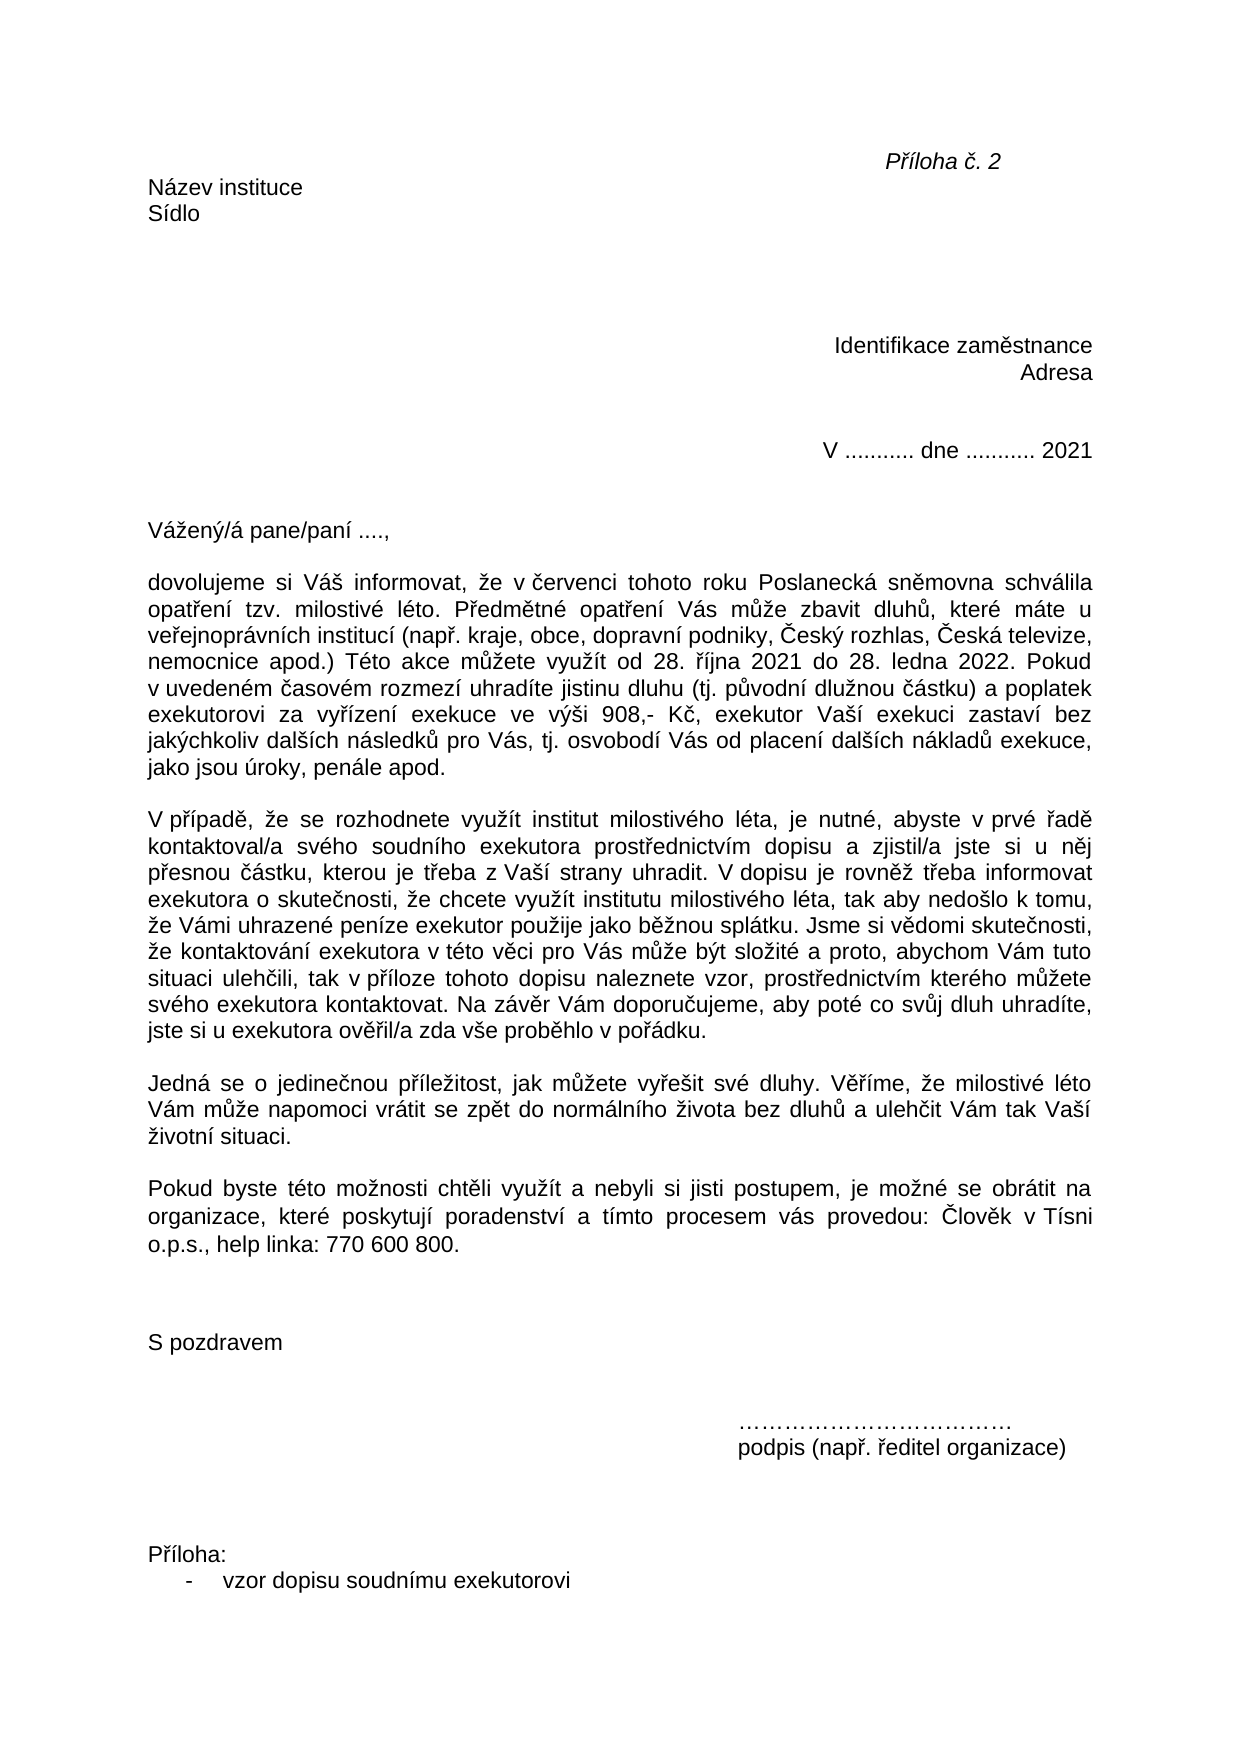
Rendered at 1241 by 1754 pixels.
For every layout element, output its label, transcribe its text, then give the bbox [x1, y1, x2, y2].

text Název instituce [148, 174, 1093, 200]
text ……………………………… [738, 1408, 1093, 1434]
text Jedná se o jedinečnou příležitost, jak můžete vyřešit své dluhy. Věříme, že milostivé léto Vám může napomoci vrátit se zpět do normálního života bez dluhů a ulehčit Vám tak Vaší životní situaci. [148, 1070, 1093, 1149]
text podpis (např. ředitel organizace) [148, 1434, 1093, 1460]
text Adresa [148, 358, 1093, 385]
text Příloha č. 2 [148, 148, 1093, 174]
list vzor dopisu soudnímu exekutorovi [185, 1567, 1093, 1594]
text Pokud byste této možnosti chtěli využít a nebyli si jisti postupem, je možné se obrátit na organizace, které poskytují poradenství a tímto procesem vás provedou: Člověk v Tísni o.p.s., help linka: 770 600 800. [148, 1175, 1093, 1258]
text S pozdravem [148, 1328, 1093, 1355]
text Identifikace zaměstnance [148, 332, 1093, 358]
text dovolujeme si Váš informovat, že v červenci tohoto roku Poslanecká sněmovna schválila opatření tzv. milostivé léto. Předmětné opatření Vás může zbavit dluhů, které máte u veřejnoprávních institucí (např. kraje, obce, dopravní podniky, Český rozhlas, Česká televize, nemocnice apod.) Této akce můžete využít od 28. října 2021 do 28. ledna 2022. Pokud v uvedeném časovém rozmezí uhradíte jistinu dluhu (tj. původní dlužnou částku) a poplatek exekutorovi za vyřízení exekuce ve výši 908,- Kč, exekutor Vaší exekuci zastaví bez jakýchkoliv dalších následků pro Vás, tj. osvobodí Vás od placení dalších nákladů exekuce, jako jsou úroky, penále apod. [148, 569, 1093, 780]
text Příloha: [148, 1541, 1093, 1567]
text V případě, že se rozhodnete využít institut milostivého léta, je nutné, abyste v prvé řadě kontaktoval/a svého soudního exekutora prostřednictvím dopisu a zjistil/a jste si u něj přesnou částku, kterou je třeba z Vaší strany uhradit. V dopisu je rovněž třeba informovat exekutora o skutečnosti, že chcete využít institutu milostivého léta, tak aby nedošlo k tomu, že Vámi uhrazené peníze exekutor použije jako běžnou splátku. Jsme si vědomi skutečnosti, že kontaktování exekutora v této věci pro Vás může být složité a proto, abychom Vám tuto situaci ulehčili, tak v příloze tohoto dopisu naleznete vzor, prostřednictvím kterého můžete svého exekutora kontaktovat. Na závěr Vám doporučujeme, aby poté co svůj dluh uhradíte, jste si u exekutora ověřil/a zda vše proběhlo v pořádku. [148, 806, 1093, 1044]
text Sídlo [148, 200, 1093, 227]
text V ........... dne ........... 2021 [148, 437, 1093, 464]
text Vážený/á pane/paní ...., [148, 517, 1093, 543]
